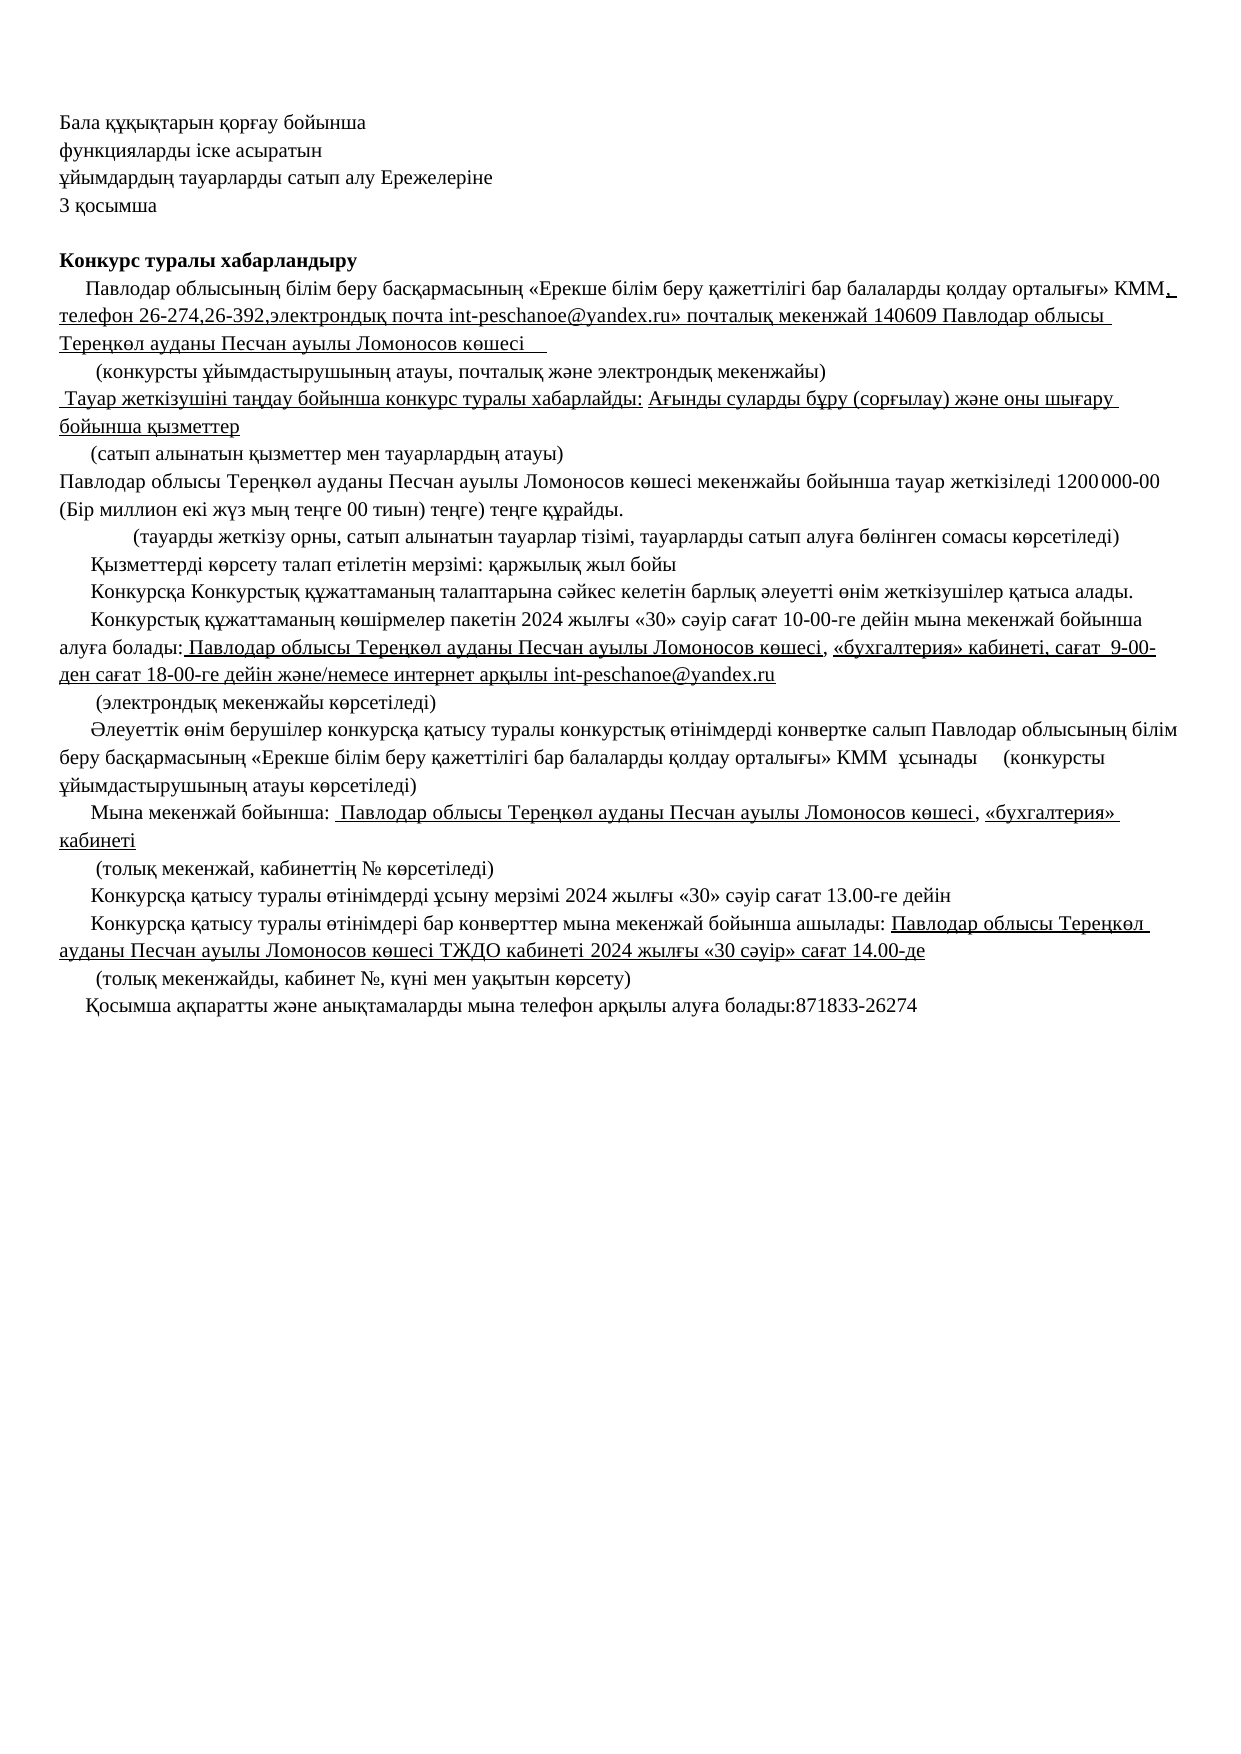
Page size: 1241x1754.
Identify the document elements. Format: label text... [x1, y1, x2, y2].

text Әлеуеттік өнім берушілер конкурсқа қатысу туралы конкурстық өтінімдерді конвертке салып Павлодар облысының білім беру басқармасының «Ерекше білім беру қажеттілігі бар балаларды қолдау орталығы» КММ ұсынады (конкурсты ұйымдастырушының атауы көрсетіледі) [59, 717, 1181, 797]
text (электрондық мекенжайы көрсетіледі) [59, 690, 1181, 714]
text Бала құқықтарын қорғау бойынша [59, 110, 1181, 134]
text (конкурсты ұйымдастырушының атауы, почталық және электрондық мекенжайы) [59, 358, 1181, 383]
text Қызметтерді көрсету талап етілетін мерзімі: қаржылық жыл бойы [59, 552, 1181, 576]
text Конкурсқа Конкурстық құжаттаманың талаптарына сәйкес келетін барлық әлеуетті өнім жеткізушілер қатыса алады. [59, 579, 1181, 603]
text функцияларды іске асыратын [59, 138, 1181, 162]
text 3 қосымша [59, 193, 1181, 217]
text Қосымша ақпаратты және анықтамаларды мына телефон арқылы алуға болады:871833-26274 [59, 993, 1181, 1017]
text ұйымдардың тауарларды сатып алу Ережелеріне [59, 165, 1181, 189]
text Мына мекенжай бойынша: Павлодар облысы Тереңкөл ауданы Песчан ауылы Ломоносов көшесі, «бухгалтерия» кабинеті [59, 800, 1181, 852]
text Тауар жеткізушіні таңдау бойынша конкурс туралы хабарлайды: Ағынды суларды бұру (сорғылау) және оны шығару бойынша қызметтер [59, 386, 1181, 438]
text Павлодар облысының білім беру басқармасының «Ерекше білім беру қажеттілігі бар балаларды қолдау орталығы» КММ, телефон 26-274,26-392,электрондық почта int-реschanoe@yandex.ru» почталық мекенжай 140609 Павлодар облысы Тереңкөл ауданы Песчан ауылы Ломоносов көшесі [59, 276, 1181, 355]
text (толық мекенжай, кабинеттің № көрсетіледі) [59, 855, 1181, 879]
text (толық мекенжайды, кабинет №, күні мен уақытын көрсету) [59, 966, 1181, 990]
text Конкурсқа қатысу туралы өтінімдерді ұсыну мерзімі 2024 жылғы «30» сәуір сағат 13.00-ге дейін [59, 883, 1181, 907]
text Павлодар облысы Тереңкөл ауданы Песчан ауылы Ломоносов көшесі мекенжайы бойынша тауар жеткізіледі 1200000-00 (Бір миллион екі жүз мың теңге 00 тиын) теңге) теңге құрайды. (тауарды жеткізу орны, сатып алынатын тауарлар тізімі, тауарларды сатып алуға бөлінген сомасы көрсетіледі) [59, 469, 1181, 548]
text Конкурстық құжаттаманың көшірмелер пакетін 2024 жылғы «30» сәуір сағат 10-00-ге дейін мына мекенжай бойынша алуға болады: Павлодар облысы Тереңкөл ауданы Песчан ауылы Ломоносов көшесі, «бухгалтерия» кабинеті, сағат 9-00-ден сағат 18-00-ге дейін және/немесе интернет арқылы int-реschanoe@yandex.ru [59, 607, 1181, 686]
text Конкурсқа қатысу туралы өтінімдері бар конверттер мына мекенжай бойынша ашылады: Павлодар облысы Тереңкөл ауданы Песчан ауылы Ломоносов көшесі ТЖДО кабинеті 2024 жылғы «30 сәуір» сағат 14.00-де [59, 911, 1181, 962]
text Конкурс туралы хабарландыру [59, 248, 1181, 272]
text (сатып алынатын қызметтер мен тауарлардың атауы) [59, 441, 1181, 465]
